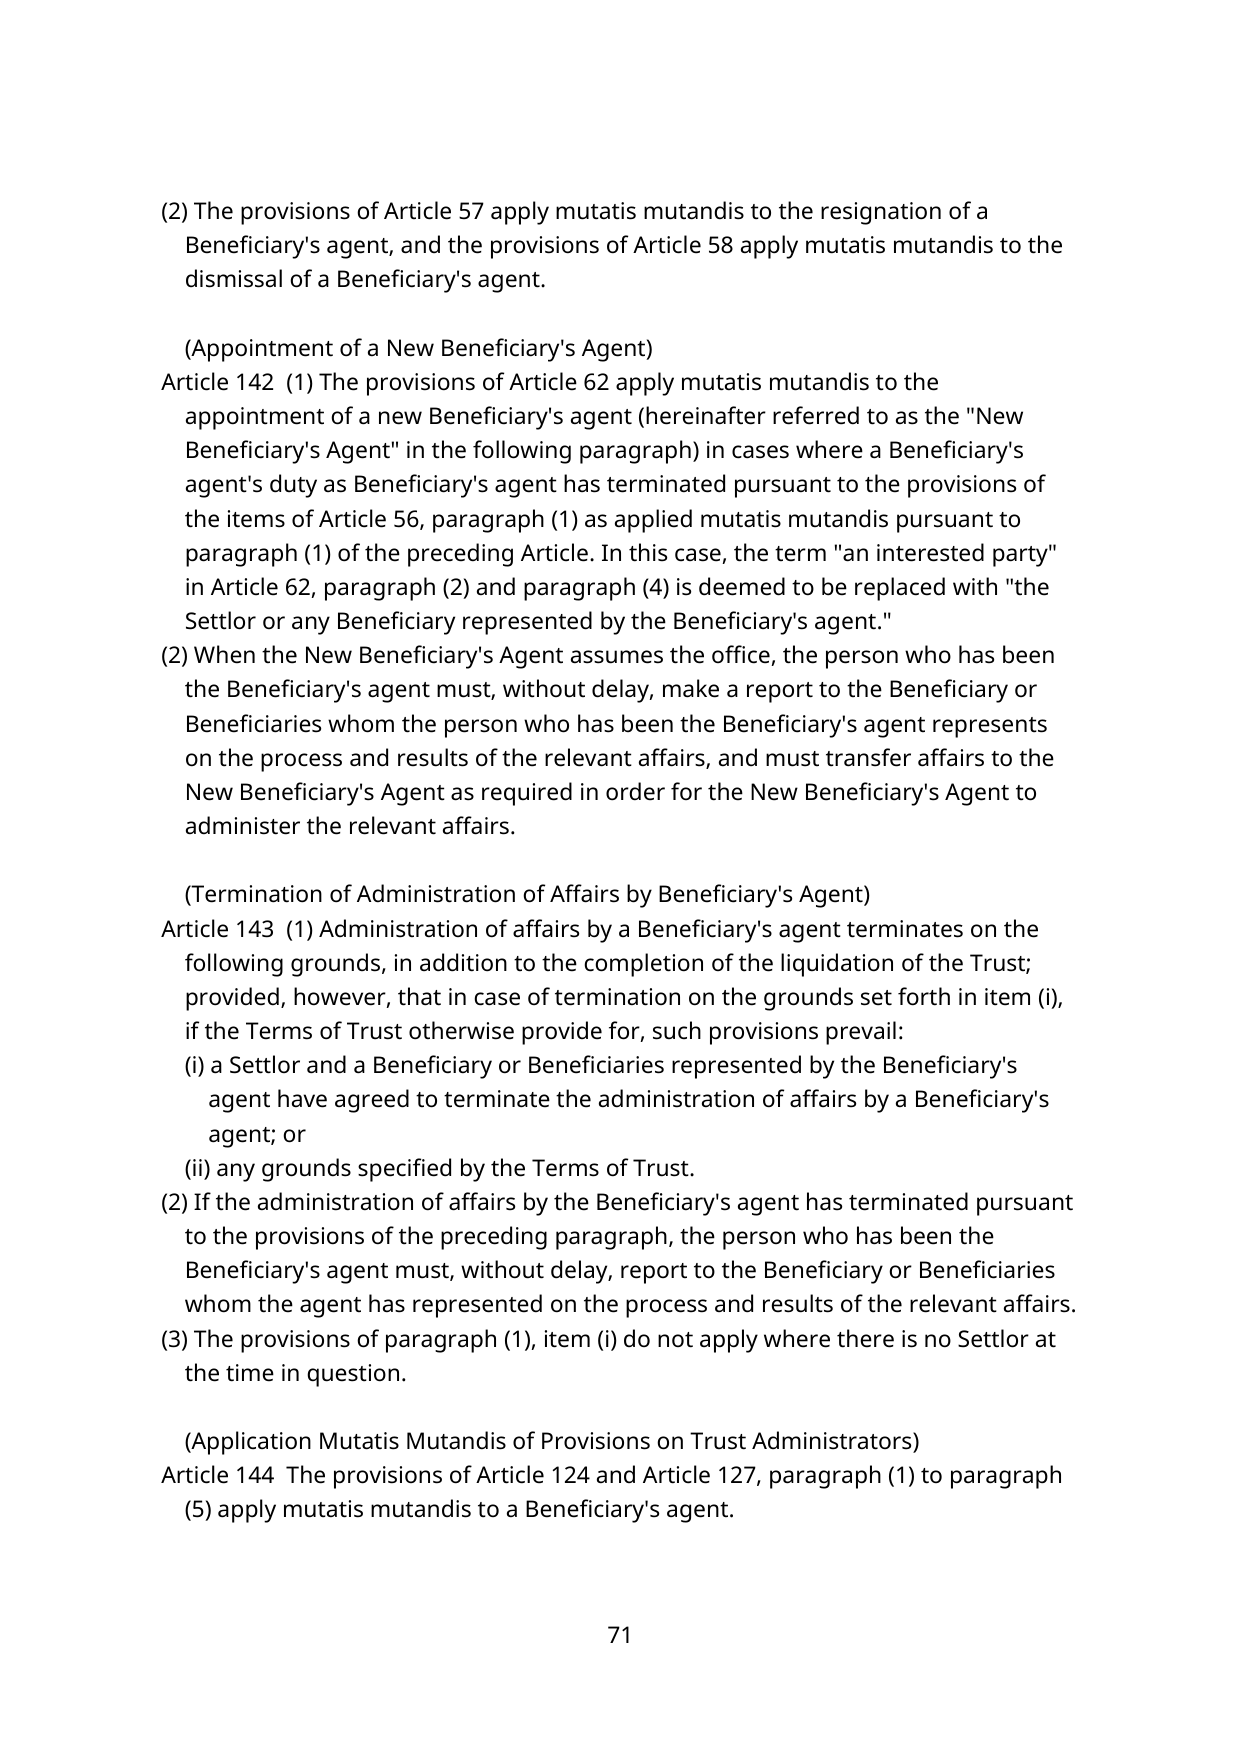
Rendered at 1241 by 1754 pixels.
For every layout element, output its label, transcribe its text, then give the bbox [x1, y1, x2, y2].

text Article 143 (1) Administration of affairs by a Beneficiary's agent terminates on the following grounds, in addition to the completion of the liquidation of the Trust; provided, however, that in case of termination on the grounds set forth in item (i), if the Terms of Trust otherwise provide for, such provisions prevail: [161, 911, 1079, 1048]
text Article 142 (1) The provisions of Article 62 apply mutatis mutandis to the appointment of a new Beneficiary's agent (hereinafter referred to as the "New Beneficiary's Agent" in the following paragraph) in cases where a Beneficiary's agent's duty as Beneficiary's agent has terminated pursuant to the provisions of the items of Article 56, paragraph (1) as applied mutatis mutandis pursuant to paragraph (1) of the preceding Article. In this case, the term "an interested party" in Article 62, paragraph (2) and paragraph (4) is deemed to be replaced with "the Settlor or any Beneficiary represented by the Beneficiary's agent." [161, 364, 1079, 638]
text (i) a Settlor and a Beneficiary or Beneficiaries represented by the Beneficiary's agent have agreed to terminate the administration of affairs by a Beneficiary's agent; or [184, 1048, 1079, 1150]
text (3) The provisions of paragraph (1), item (i) do not apply where there is no Settlor at the time in question. [161, 1321, 1079, 1389]
text Article 144 The provisions of Article 124 and Article 127, paragraph (1) to paragraph (5) apply mutatis mutandis to a Beneficiary's agent. [161, 1458, 1079, 1526]
text (Appointment of a New Beneficiary's Agent) [184, 330, 1079, 364]
text (Termination of Administration of Affairs by Beneficiary's Agent) [184, 877, 1079, 911]
text (Application Mutatis Mutandis of Provisions on Trust Administrators) [184, 1424, 1079, 1458]
text (ii) any grounds specified by the Terms of Trust. [184, 1150, 1079, 1184]
text (2) The provisions of Article 57 apply mutatis mutandis to the resignation of a Beneficiary's agent, and the provisions of Article 58 apply mutatis mutandis to the dismissal of a Beneficiary's agent. [161, 194, 1079, 296]
text (2) If the administration of affairs by the Beneficiary's agent has terminated pursuant to the provisions of the preceding paragraph, the person who has been the Beneficiary's agent must, without delay, report to the Beneficiary or Beneficiaries whom the agent has represented on the process and results of the relevant affairs. [161, 1184, 1079, 1321]
text (2) When the New Beneficiary's Agent assumes the office, the person who has been the Beneficiary's agent must, without delay, make a report to the Beneficiary or Beneficiaries whom the person who has been the Beneficiary's agent represents on the process and results of the relevant affairs, and must transfer affairs to the New Beneficiary's Agent as required in order for the New Beneficiary's Agent to administer the relevant affairs. [161, 638, 1079, 843]
